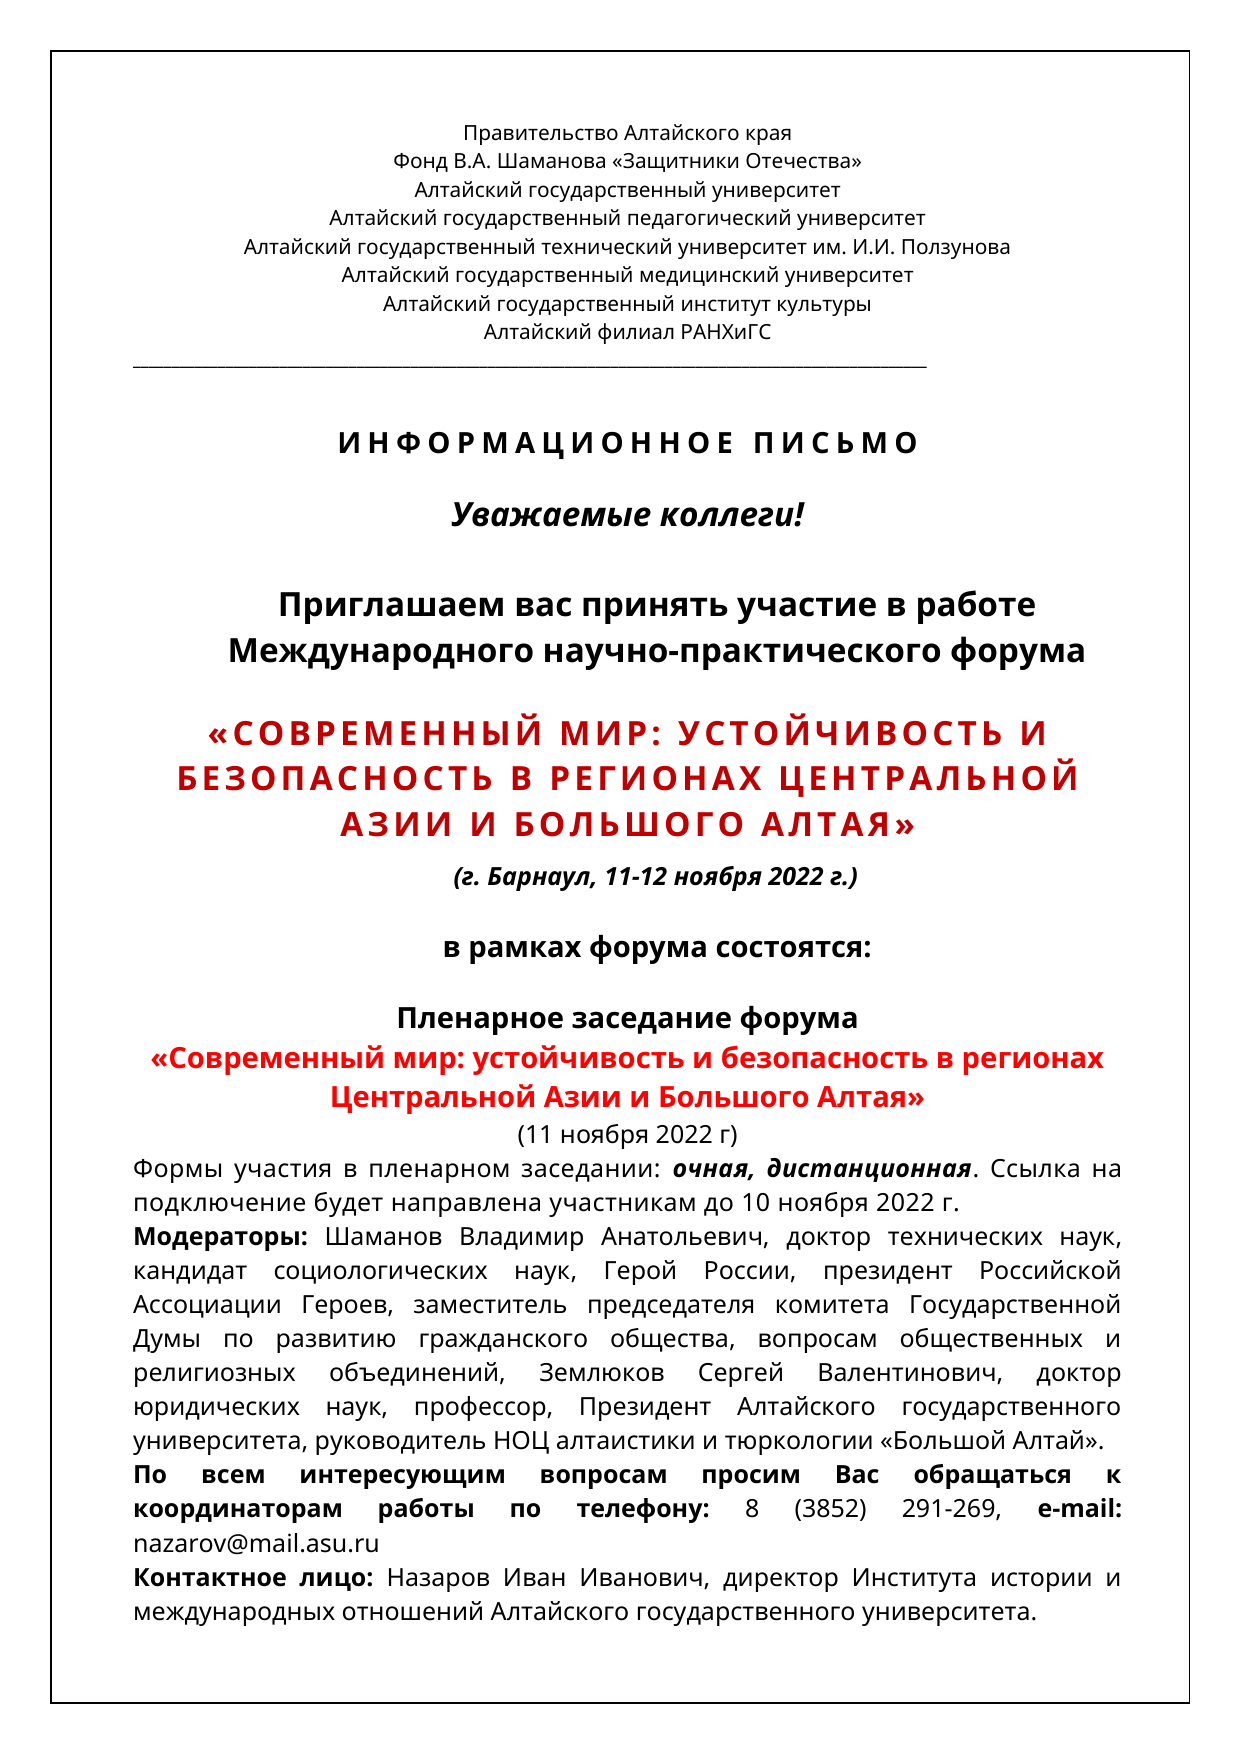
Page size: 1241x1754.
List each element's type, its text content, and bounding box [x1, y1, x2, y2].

text Правительство Алтайского края [133, 118, 1122, 147]
text Уважаемые коллеги! [133, 490, 1122, 536]
text ИНФОРМАЦИОННОЕ ПИСЬМО [133, 422, 1122, 462]
text Международного научно-практического форума [133, 627, 1122, 672]
text Алтайский государственный университет [133, 175, 1122, 203]
text (г. Барнаул, 11-12 ноября 2022 г.) [133, 858, 1122, 892]
text Модераторы: Шаманов Владимир Анатольевич, доктор технических наук, кандидат социологических наук, Герой России, президент Российской Ассоциации Героев, заместитель председателя комитета Государственной Думы по развитию гражданского общества, вопросам общественных и религиозных объединений, Землюков Сергей Валентинович, доктор юридических наук, профессор, Президент Алтайского государственного университета, руководитель НОЦ алтаистики и тюркологии «Большой Алтай». [133, 1219, 1122, 1457]
text Формы участия в пленарном заседании: очная, дистанционная. Ссылка на подключение будет направлена участникам до 10 ноября 2022 г. [133, 1151, 1122, 1219]
text «Современный мир: устойчивость и безопасность в регионах Центральной Азии и Большого Алтая» [133, 1037, 1122, 1116]
text Алтайский государственный технический университет им. И.И. Ползунова [133, 232, 1122, 260]
text _______________________________________________________________________________________________________ [133, 346, 1122, 371]
text Пленарное заседание форума [133, 997, 1122, 1037]
text Контактное лицо: Назаров Иван Иванович, директор Института истории и международных отношений Алтайского государственного университета. [133, 1559, 1122, 1627]
text Алтайский государственный педагогический университет [133, 203, 1122, 232]
text Алтайский государственный медицинский университет [133, 260, 1122, 289]
text По всем интересующим вопросам просим Вас обращаться к координаторам работы по телефону: 8 (3852) 291-269, e-mail: nazarov@mail.asu.ru [133, 1457, 1122, 1559]
text (11 ноября 2022 г) [133, 1116, 1122, 1151]
text в рамках форума состоятся: [133, 926, 1122, 966]
text Приглашаем вас принять участие в работе [133, 581, 1122, 627]
text Алтайский государственный институт культуры [133, 289, 1122, 317]
text «СОВРЕМЕННЫЙ МИР: УСТОЙЧИВОСТЬ И БЕЗОПАСНОСТЬ В РЕГИОНАХ ЦЕНТРАЛЬНОЙ АЗИИ И БОЛЬШОГО АЛТАЯ» [133, 709, 1122, 846]
text Фонд В.А. Шаманова «Защитники Отечества» [133, 147, 1122, 175]
text Алтайский филиал РАНХиГС [133, 317, 1122, 346]
